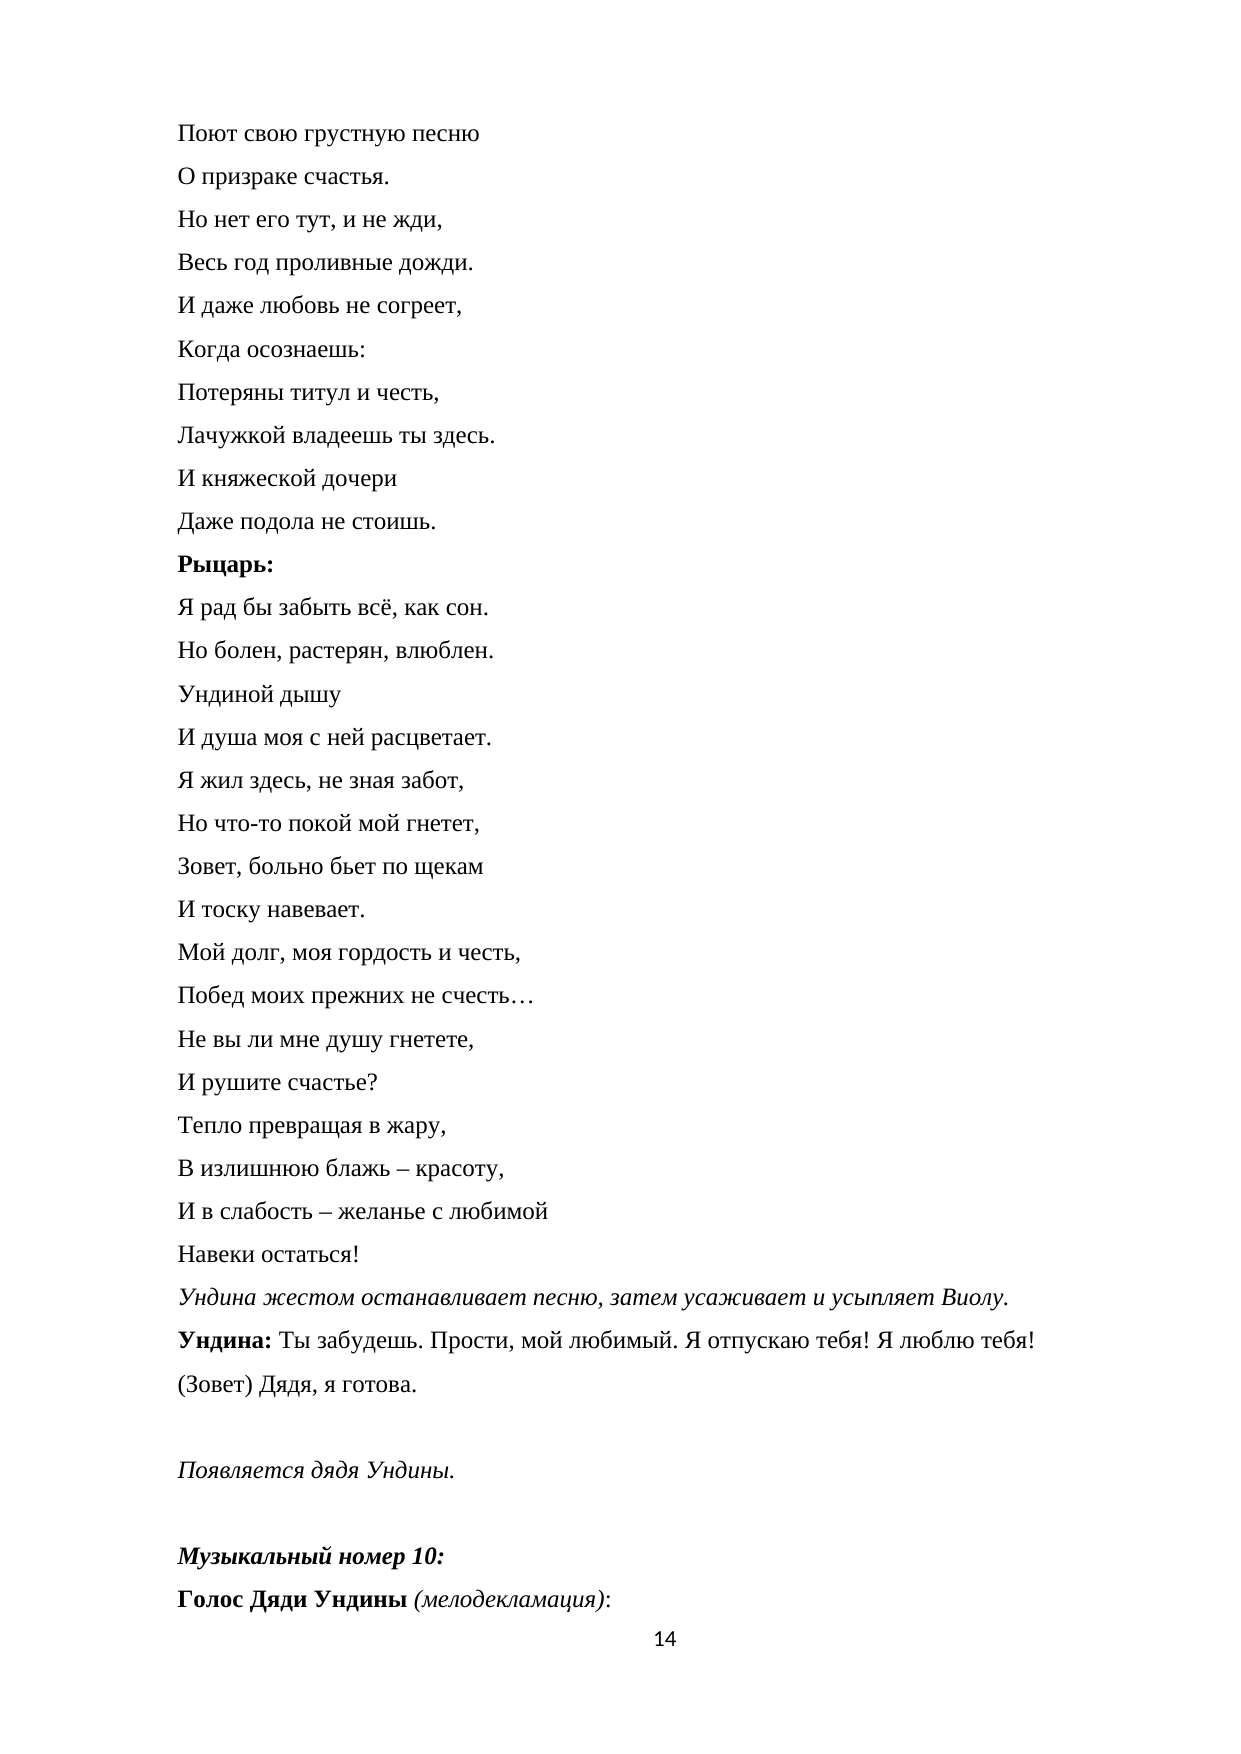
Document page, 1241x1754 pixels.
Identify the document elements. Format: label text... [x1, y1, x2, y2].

text Тепло превращая в жару, [177, 1110, 1069, 1139]
text И даже любовь не согреет, [177, 291, 1069, 319]
text Поют свою грустную песню [177, 118, 1069, 147]
text И в слабость – желанье с любимой [177, 1196, 1069, 1225]
text В излишнюю блажь – красоту, [177, 1153, 1069, 1182]
text Лачужкой владеешь ты здесь. [177, 420, 1069, 449]
text Не вы ли мне душу гнетете, [177, 1024, 1069, 1052]
text Ундина: Ты забудешь. Прости, мой любимый. Я отпускаю тебя! Я люблю тебя! (Зовет) Дядя, я готова. [177, 1326, 1069, 1397]
text Побед моих прежних не счесть… [177, 981, 1069, 1009]
text Потеряны титул и честь, [177, 377, 1069, 406]
text Музыкальный номер 10: [177, 1541, 1069, 1570]
text Я жил здесь, не зная забот, [177, 765, 1069, 794]
text И княжеской дочери [177, 463, 1069, 492]
text Ундиной дышу [177, 679, 1069, 707]
text Я рад бы забыть всё, как сон. [177, 592, 1069, 621]
text Зовет, больно бьет по щекам [177, 851, 1069, 880]
text О призраке счастья. [177, 161, 1069, 190]
text И рушите счастье? [177, 1067, 1069, 1096]
text Мой долг, моя гордость и честь, [177, 937, 1069, 966]
text И тоску навевает. [177, 894, 1069, 923]
text И душа моя с ней расцветает. [177, 722, 1069, 751]
text Когда осознаешь: [177, 334, 1069, 362]
text Навеки остаться! [177, 1239, 1069, 1268]
text Появляется дядя Ундины. [177, 1455, 1069, 1484]
text Весь год проливные дожди. [177, 247, 1069, 276]
text Ундина жестом останавливает песню, затем усаживает и усыпляет Виолу. [177, 1282, 1069, 1311]
text Но нет его тут, и не жди, [177, 204, 1069, 233]
text Но что-то покой мой гнетет, [177, 808, 1069, 837]
text Но болен, растерян, влюблен. [177, 636, 1069, 664]
text Голос Дяди Ундины (мелодекламация): [177, 1584, 1069, 1613]
text Даже подола не стоишь. Рыцарь: [177, 506, 1069, 578]
